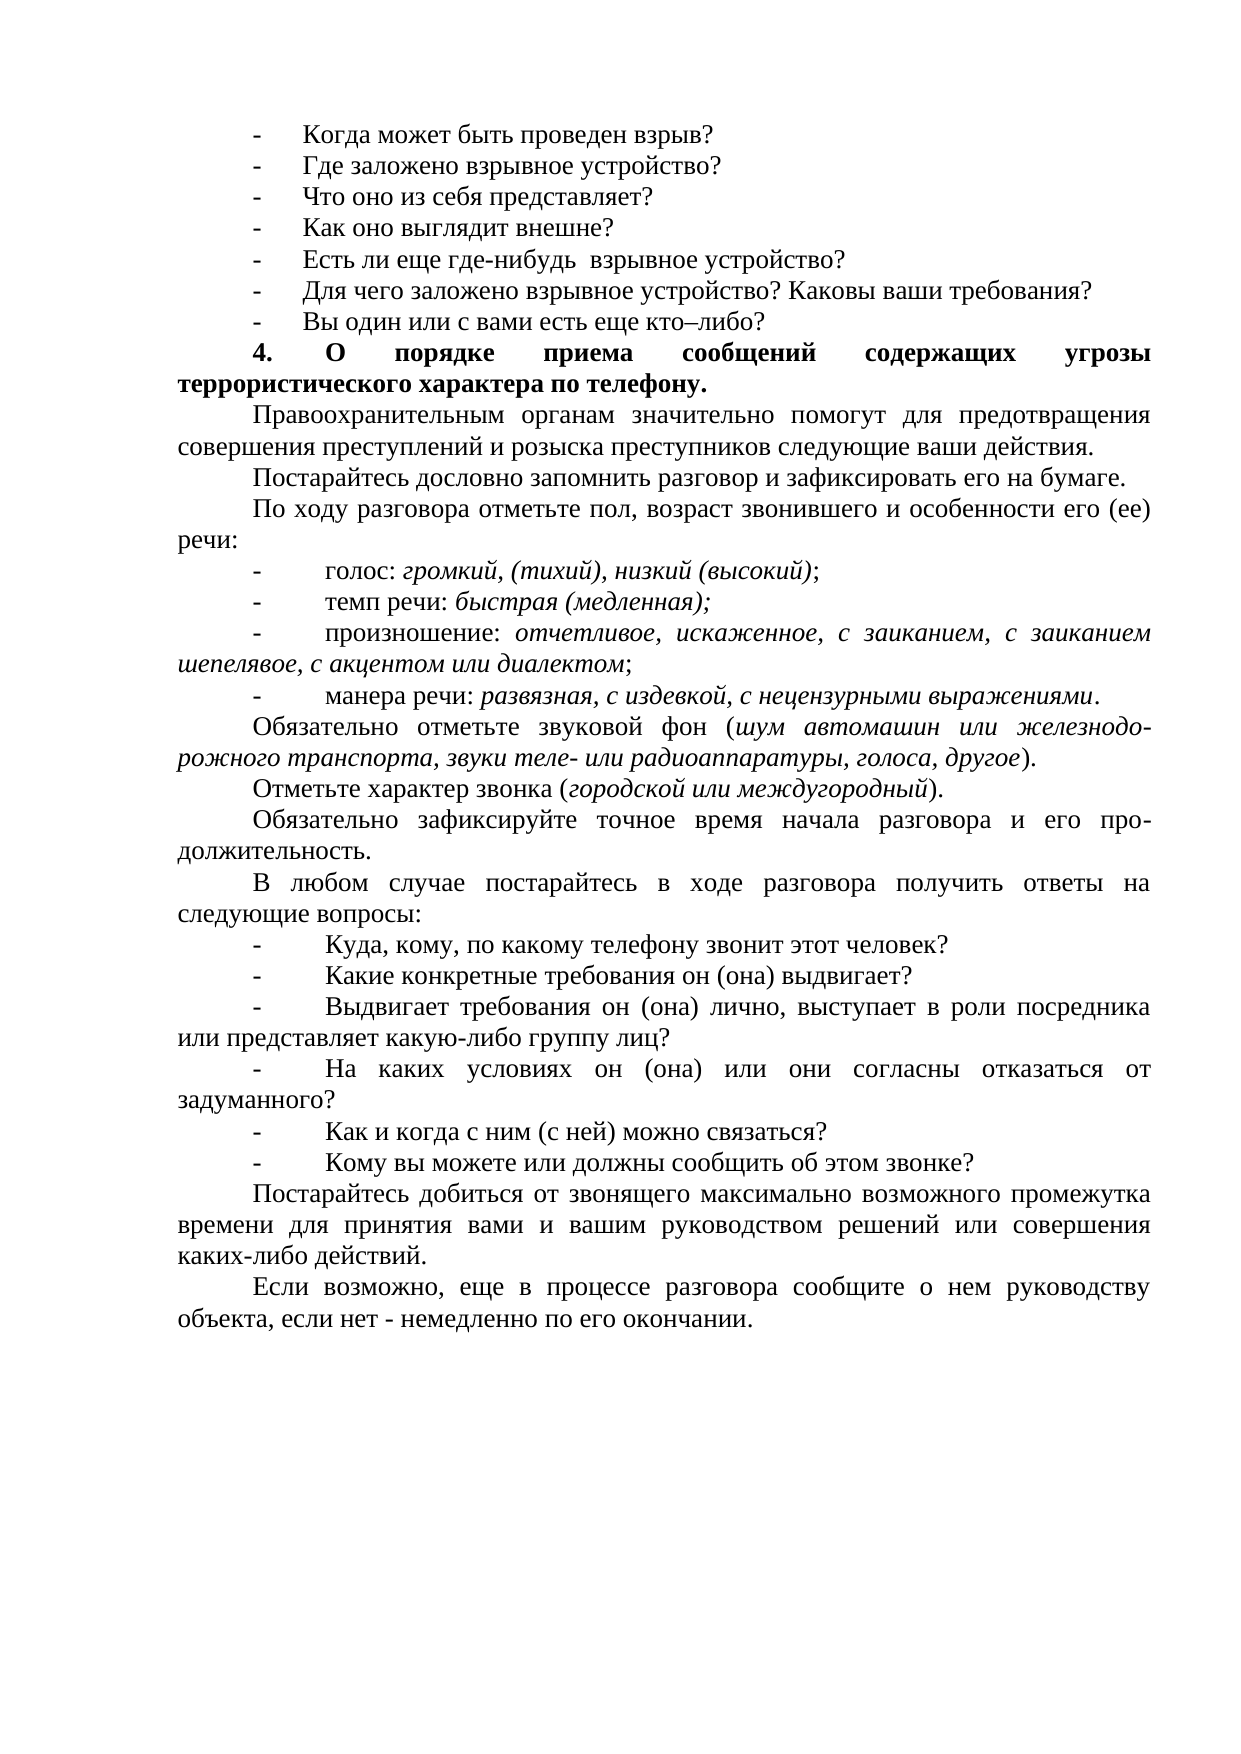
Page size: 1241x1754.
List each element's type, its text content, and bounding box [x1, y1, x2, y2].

text - произношение: отчетливое, искаженное, с заиканием, с заиканием шепелявое, с акцентом или диалектом; [177, 616, 1152, 679]
text В любом случае постарайтесь в ходе разговора получить ответы на следующие вопросы: [177, 866, 1152, 928]
list Есть ли еще где-нибудь взрывное устройство? [177, 243, 1152, 274]
text Отметьте характер звонка (городской или междугородный). [177, 772, 1152, 803]
text - Как и когда с ним (с ней) можно связаться? [177, 1115, 1152, 1146]
text По ходу разговора отметьте пол, возраст звонившего и особенности его (ее) речи: [177, 492, 1152, 554]
text - темп речи: быстрая (медленная); [177, 585, 1152, 616]
text Постарайтесь добиться от звонящего максимально возможного промежутка времени для принятия вами и вашим руководством решений или совершения каких-либо действий. [177, 1177, 1152, 1271]
text - Какие конкретные требования он (она) выдвигает? [177, 959, 1152, 990]
list Вы один или с вами есть еще кто–либо? [177, 305, 1152, 336]
list Как оно выглядит внешне? [177, 212, 1152, 243]
text - Выдвигает требования он (она) лично, выступает в роли посредника или представляет какую-либо группу лиц? [177, 990, 1152, 1052]
list Для чего заложено взрывное устройство? Каковы ваши требования? [177, 274, 1152, 305]
text Постарайтесь дословно запомнить разговор и зафиксировать его на бумаге. [177, 461, 1152, 492]
list Где заложено взрывное устройство? [177, 149, 1152, 180]
text - голос: громкий, (тихий), низкий (высокий); [177, 554, 1152, 585]
text Правоохранительным органам значительно помогут для предотвращения совершения преступлений и розыска преступников следующие ваши действия. [177, 398, 1152, 461]
text - Куда, кому, по какому телефону звонит этот человек? [177, 928, 1152, 959]
text - Кому вы можете или должны сообщить об этом звонке? [177, 1146, 1152, 1177]
text - манера речи: развязная, с издевкой, с нецензурными выражениями. [177, 679, 1152, 710]
text Если возможно, еще в процессе разговора сообщите о нем руководству объекта, если нет - немедленно по его окончании. [177, 1271, 1152, 1333]
text Обязательно отметьте звуковой фон (шум автомашин или железнодорожного транспорта, звуки теле- или радиоаппаратуры, голоса, другое). [177, 710, 1152, 772]
list Когда может быть проведен взрыв? [177, 118, 1152, 149]
list Что оно из себя представляет? [177, 180, 1152, 212]
list О порядке приема сообщений содержащих угрозы террористического характера по телефону. [177, 336, 1152, 398]
text Обязательно зафиксируйте точное время начала разговора и его продолжительность. [177, 803, 1152, 866]
text - На каких условиях он (она) или они согласны отказаться от задуманного? [177, 1052, 1152, 1115]
